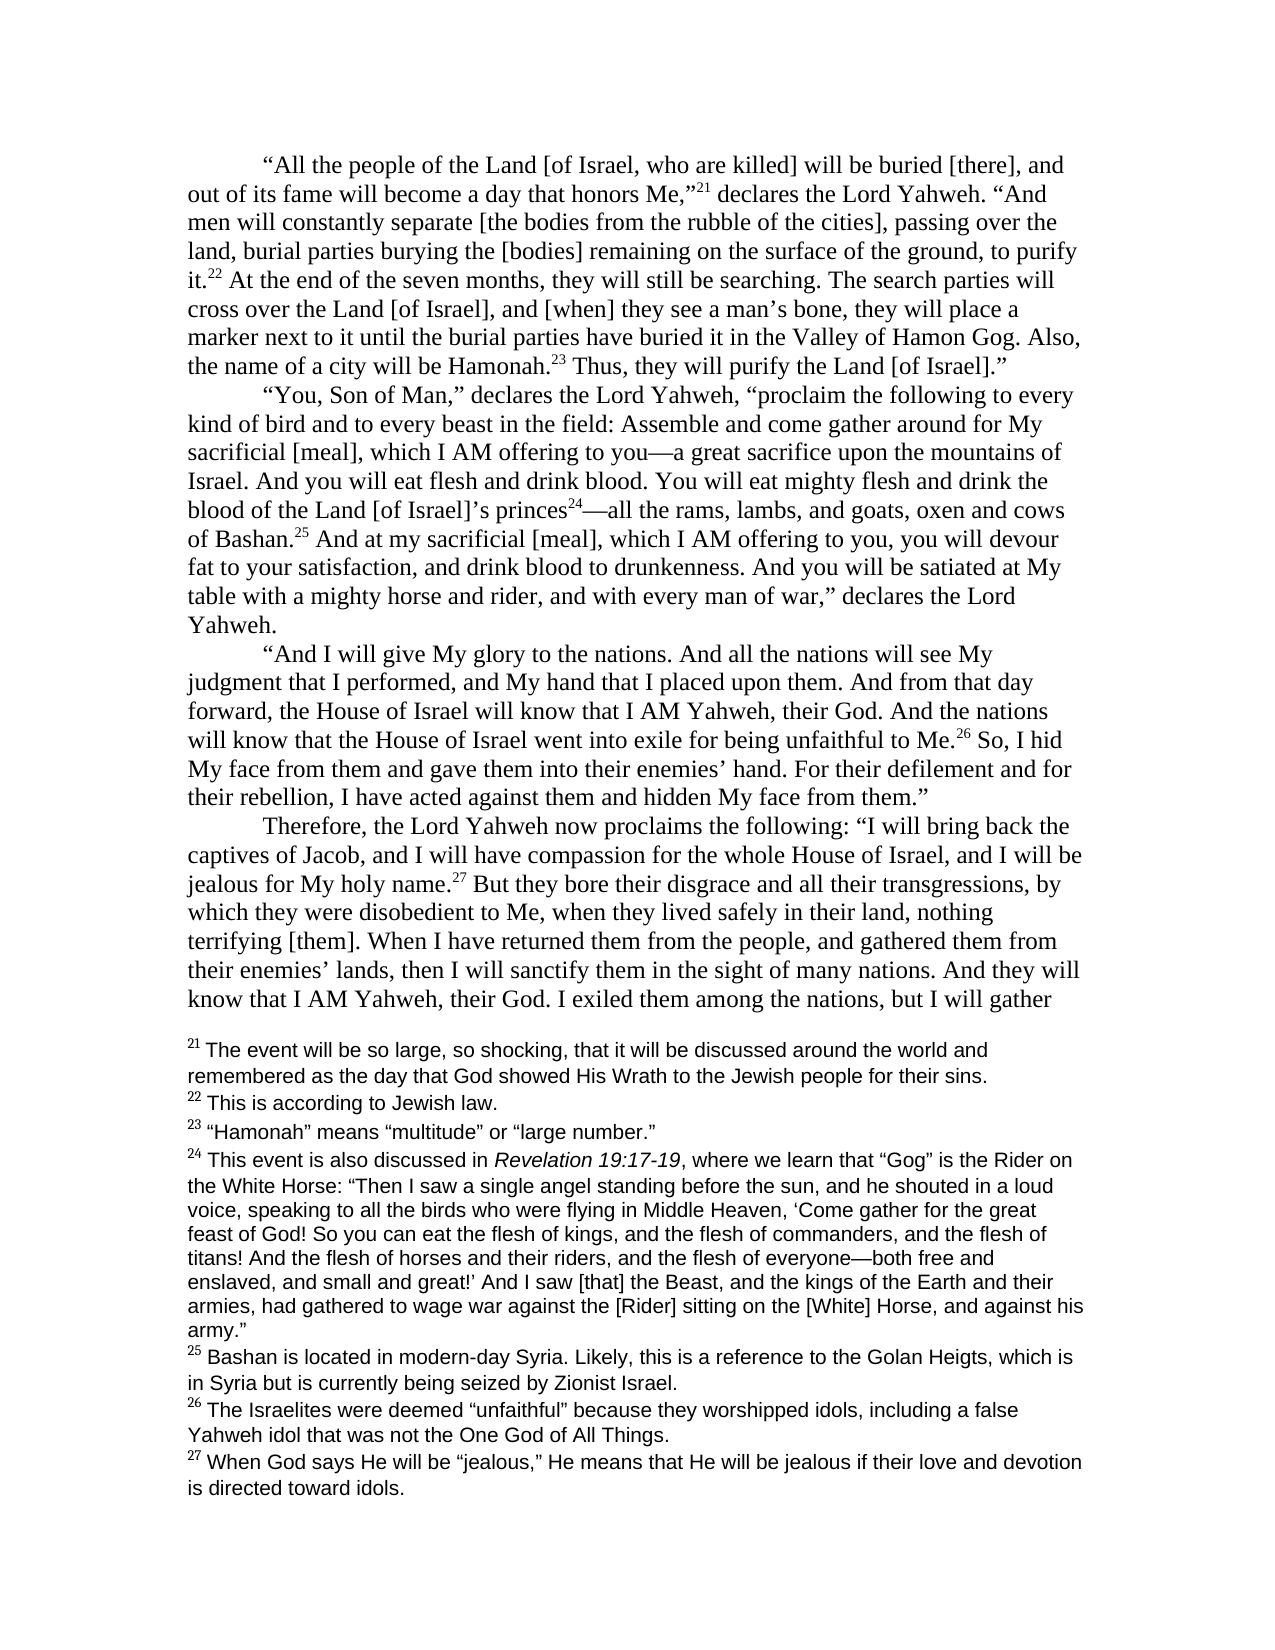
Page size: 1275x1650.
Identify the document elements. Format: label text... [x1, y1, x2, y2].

text Therefore, the Lord Yahweh now proclaims the following: “I will bring back the captives of Jacob, and I will have compassion for the whole House of Israel, and I will be jealous for My holy name. But they bore their disgrace and all their transgressions, by which they were disobedient to Me, when they lived safely in their land, nothing terrifying [them]. When I have returned them from the people, and gathered them from their enemies’ lands, then I will sanctify them in the sight of many nations. And they will know that I AM Yahweh, their God. I exiled them among the nations, but I will gather them in their land, with none of them still remaining exiled. And I will not hide My face from them any longer, for I will pour My spirit upon the House of Israel,” declares the Lord Yahweh. [187, 811, 1087, 1012]
text “All the people of the Land [of Israel, who are killed] will be buried [there], and out of its fame will become a day that honors Me,” declares the Lord Yahweh. “And men will constantly separate [the bodies from the rubble of the cities], passing over the land, burial parties burying the [bodies] remaining on the surface of the ground, to purify it. At the end of the seven months, they will still be searching. The search parties will cross over the Land [of Israel], and [when] they see a man’s bone, they will place a marker next to it until the burial parties have buried it in the Valley of Hamon Gog. Also, the name of a city will be Hamonah. Thus, they will purify the Land [of Israel].” [187, 150, 1087, 380]
text “You, Son of Man,” declares the Lord Yahweh, “proclaim the following to every kind of bird and to every beast in the field: Assemble and come gather around for My sacrificial [meal], which I AM offering to you—a great sacrifice upon the mountains of Israel. And you will eat flesh and drink blood. You will eat mighty flesh and drink the blood of the Land [of Israel]’s princes—all the rams, lambs, and goats, oxen and cows of Bashan. And at my sacrificial [meal], which I AM offering to you, you will devour fat to your satisfaction, and drink blood to drunkenness. And you will be satiated at My table with a mighty horse and rider, and with every man of war,” declares the Lord Yahweh. [187, 380, 1087, 639]
text “And I will give My glory to the nations. And all the nations will see My judgment that I performed, and My hand that I placed upon them. And from that day forward, the House of Israel will know that I AM Yahweh, their God. And the nations will know that the House of Israel went into exile for being unfaithful to Me. So, I hid My face from them and gave them into their enemies’ hand. For their defilement and for their rebellion, I have acted against them and hidden My face from them.” [187, 639, 1087, 811]
